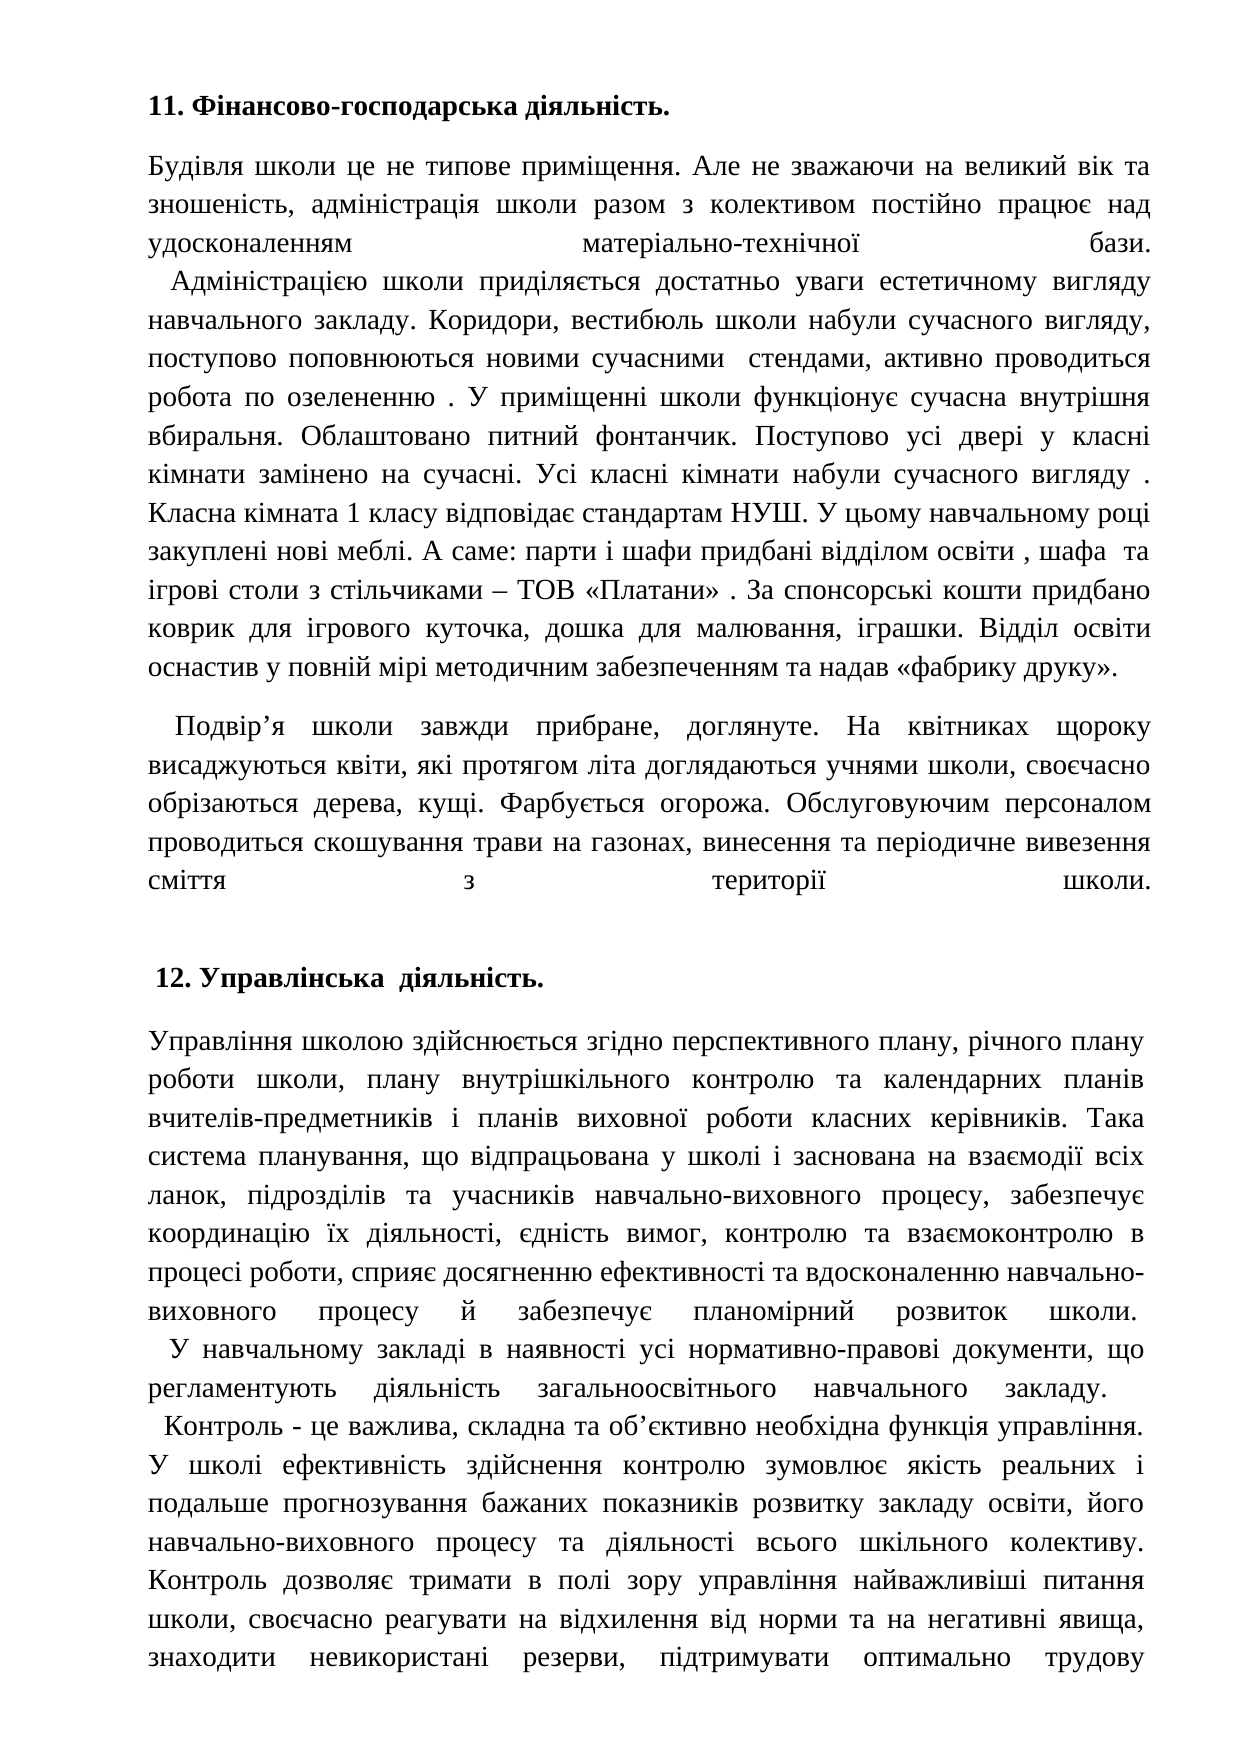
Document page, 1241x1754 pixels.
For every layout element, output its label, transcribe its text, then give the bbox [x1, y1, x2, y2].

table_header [145, 1020, 1148, 1676]
text 11. Фінансово-господарська діяльність. [148, 88, 1152, 122]
text Подвір’я школи завжди прибране, доглянуте. На квітниках щороку висаджуються квіти, які протягом літа доглядаються учнями школи, своєчасно обрізаються дерева, кущі. Фарбується огорожа. Обслуговуючим персоналом проводиться скошування трави на газонах, винесення та періодичне вивезення сміття з території школи. [148, 708, 1152, 934]
text 12. Управлінська діяльність. [148, 960, 1152, 994]
text Будівля школи це не типове приміщення. Але не зважаючи на великий вік та зношеність, адміністрація школи разом з колективом постійно працює над удосконаленням матеріально-технічної бази. Адміністрацією школи приділяється достатньо уваги естетичному вигляду навчального закладу. Коридори, вестибюль школи набули сучасного вигляду, поступово поповнюються новими сучасними стендами, активно проводиться робота по озелененню . У приміщенні школи функціонує сучасна внутрішня вбиральня. Облаштовано питний фонтанчик. Поступово усі двері у класні кімнати замінено на сучасні. Усі класні кімнати набули сучасного вигляду . Класна кімната 1 класу відповідає стандартам НУШ. У цьому навчальному році закуплені нові меблі. А саме: парти і шафи придбані відділом освіти , шафа та ігрові столи з стільчиками – ТОВ «Платани» . За спонсорські кошти придбано коврик для ігрового куточка, дошка для малювання, іграшки. Відділ освіти оснастив у повній мірі методичним забезпеченням та надав «фабрику друку». [148, 148, 1152, 682]
